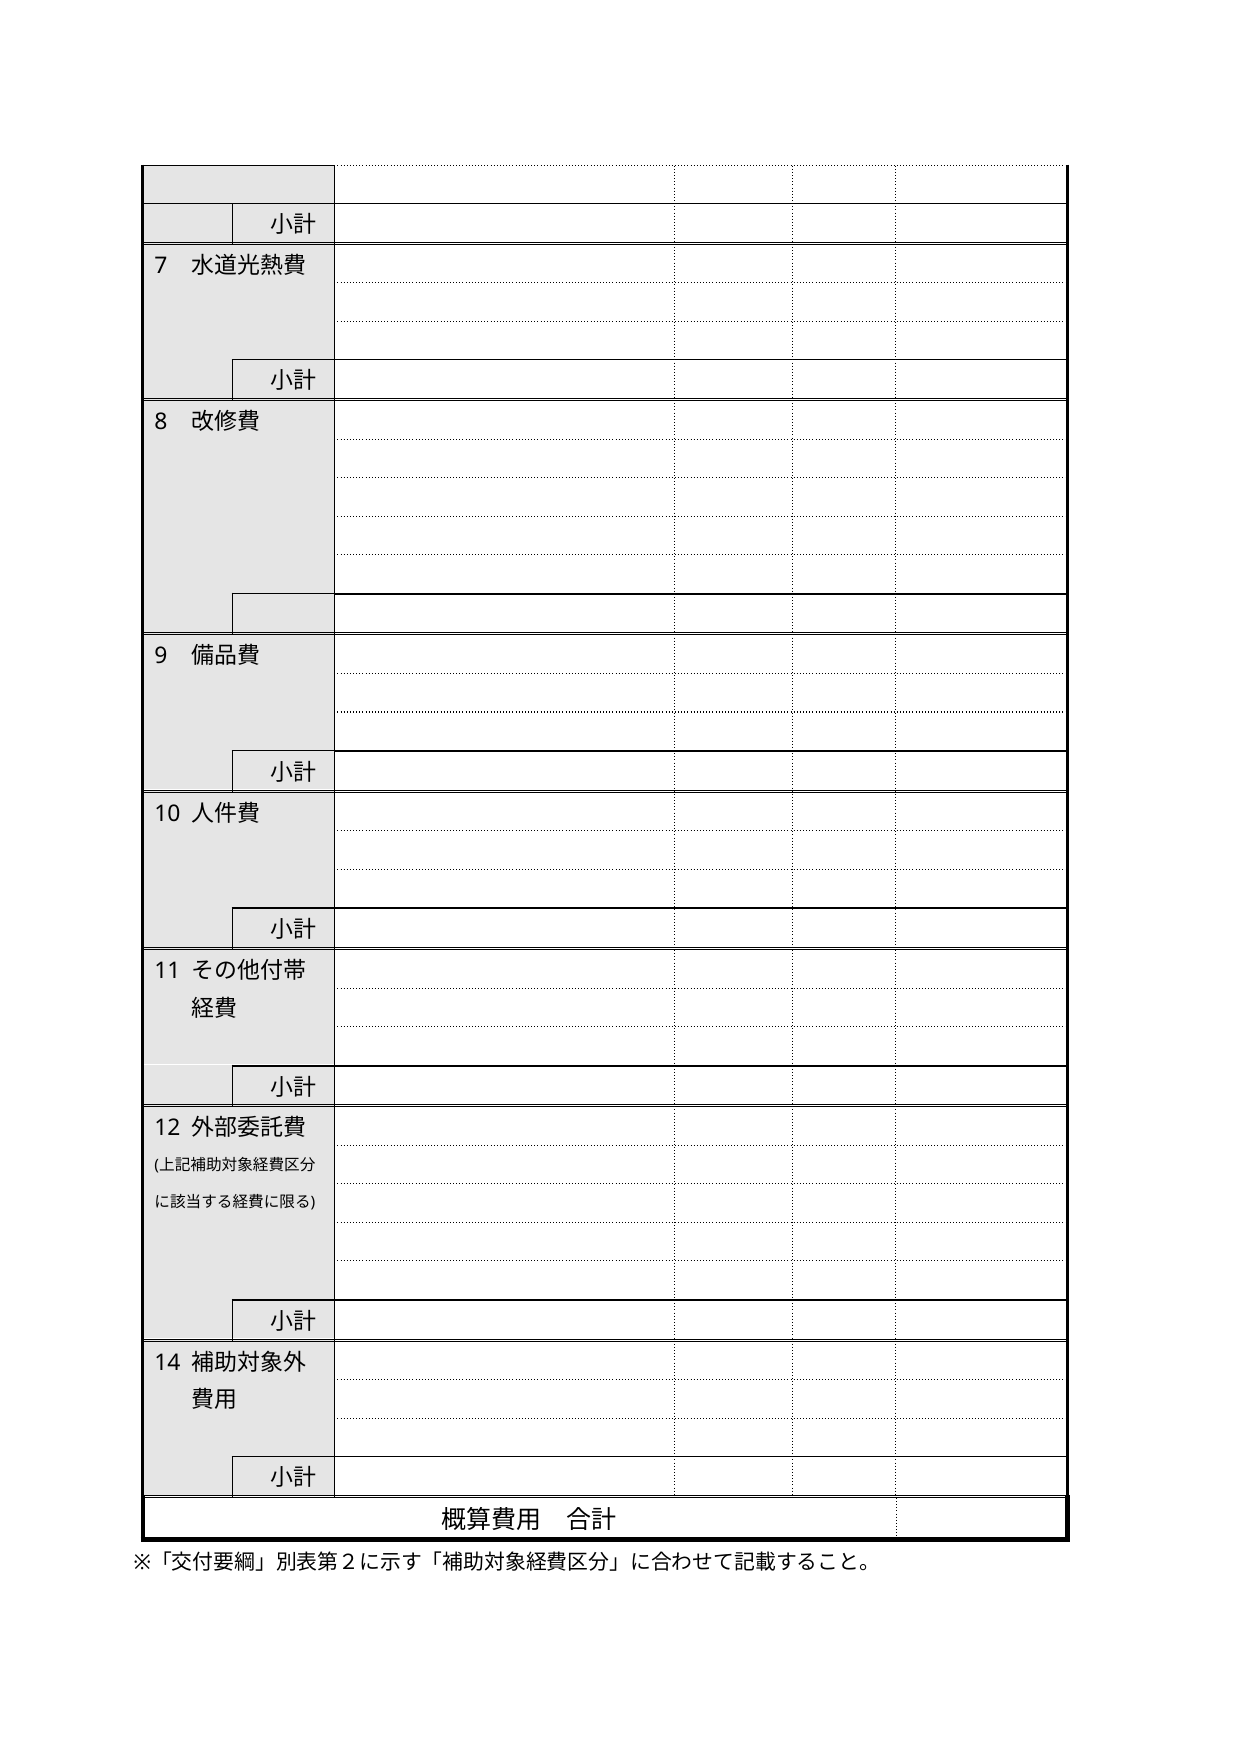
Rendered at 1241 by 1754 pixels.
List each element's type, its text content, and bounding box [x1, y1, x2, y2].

table_cell [674, 554, 793, 593]
table_cell [335, 711, 674, 750]
table_cell [335, 1107, 674, 1145]
table_cell [335, 950, 674, 987]
table_cell [674, 950, 793, 987]
table_cell [674, 1301, 793, 1338]
table_cell [335, 1457, 674, 1495]
table_cell [793, 1379, 896, 1418]
table_cell [144, 750, 232, 789]
table_cell [335, 869, 674, 907]
table_cell [335, 1342, 674, 1379]
table_cell [335, 477, 674, 516]
table_cell [335, 360, 674, 398]
table_cell 小計 [233, 204, 334, 242]
table_cell [144, 907, 232, 947]
table_cell [335, 1145, 674, 1183]
table_cell [674, 204, 793, 242]
table_cell [793, 830, 896, 869]
table_cell [793, 477, 896, 516]
table_cell [674, 752, 793, 789]
table_cell その他付帯経費 [144, 950, 334, 1064]
table_cell [335, 1067, 674, 1104]
table_cell [896, 516, 1066, 554]
table_cell [144, 204, 232, 242]
table_cell [674, 516, 793, 554]
table_cell 概算費用 合計 [145, 1498, 896, 1537]
table_cell [896, 554, 1066, 593]
table_cell [896, 950, 1066, 987]
table_cell [896, 595, 1066, 632]
table_cell [793, 1026, 896, 1064]
text ※「交付要綱」別表第２に示す「補助対象経費区分」に合わせて記載すること。 [112, 1542, 1120, 1579]
table_cell [896, 869, 1066, 907]
table_cell [793, 1107, 896, 1145]
table_cell [793, 988, 896, 1026]
table_cell [335, 752, 674, 789]
table_cell [896, 439, 1066, 477]
table_cell [674, 909, 793, 947]
table_cell [335, 1222, 674, 1260]
table_cell [674, 595, 793, 632]
table_cell [896, 1067, 1066, 1104]
table_cell [793, 793, 896, 830]
table_cell [674, 830, 793, 869]
table_cell [793, 245, 896, 282]
table_cell [793, 204, 896, 242]
table_cell [674, 711, 793, 750]
table_cell [793, 1301, 896, 1338]
table_cell 小計 [233, 1067, 334, 1104]
table_cell [896, 282, 1066, 321]
table_cell [335, 165, 674, 203]
table_cell [144, 1299, 232, 1338]
table_cell 改修費 [144, 401, 334, 593]
table_cell [674, 635, 793, 673]
table_cell [896, 1498, 1065, 1537]
table_cell [896, 1183, 1066, 1222]
table_cell [896, 1301, 1066, 1338]
table_cell [896, 673, 1066, 711]
table_cell [335, 1418, 674, 1456]
table_cell [896, 165, 1066, 203]
table_cell 小計 [233, 751, 334, 789]
table_cell [335, 439, 674, 477]
table_cell 外部委託費 (上記補助対象経費区分に該当する経費に限る) [144, 1107, 334, 1299]
table_cell [674, 1379, 793, 1418]
table_cell 小計 [233, 360, 334, 398]
table_cell [896, 321, 1066, 359]
table_cell [335, 988, 674, 1026]
table_cell [896, 635, 1066, 673]
table_cell [144, 359, 232, 398]
table_cell [335, 245, 674, 282]
table_cell [793, 595, 896, 632]
table_cell [896, 909, 1066, 947]
table_cell [793, 321, 896, 359]
table_cell [793, 1222, 896, 1260]
table_cell [793, 1342, 896, 1379]
table_cell [144, 1065, 232, 1104]
table_cell [793, 516, 896, 554]
table_cell [335, 321, 674, 359]
table_cell [674, 1183, 793, 1222]
table_cell [793, 360, 896, 398]
table_cell [896, 1222, 1066, 1260]
table_cell [335, 401, 674, 438]
table_cell [896, 360, 1066, 398]
table_cell [793, 1145, 896, 1183]
table_cell [793, 439, 896, 477]
table_cell [674, 1418, 793, 1456]
table_cell [335, 1026, 674, 1064]
table_cell [144, 1456, 232, 1495]
table_cell [674, 1342, 793, 1379]
table_cell [674, 673, 793, 711]
table_cell [896, 204, 1066, 242]
table_cell [674, 1107, 793, 1145]
table_cell [674, 360, 793, 398]
table_cell [896, 401, 1066, 438]
table_cell [674, 988, 793, 1026]
table_cell [674, 1260, 793, 1299]
table_cell [793, 1183, 896, 1222]
table_cell [335, 282, 674, 321]
table_cell [896, 477, 1066, 516]
table_cell [793, 401, 896, 438]
table_cell [674, 401, 793, 438]
table_cell [896, 1260, 1066, 1299]
table_cell [793, 635, 896, 673]
table_cell [793, 950, 896, 987]
table_cell 備品費 [144, 635, 334, 750]
table_cell [793, 165, 896, 203]
table_cell [674, 793, 793, 830]
table_cell [896, 1457, 1066, 1495]
table_cell [335, 595, 674, 632]
table_cell [896, 1379, 1066, 1418]
table_cell [793, 554, 896, 593]
table_cell [674, 245, 793, 282]
table_cell [335, 673, 674, 711]
table_cell [793, 1457, 896, 1495]
table_cell [335, 1183, 674, 1222]
table_cell [335, 1260, 674, 1299]
table_cell [896, 1145, 1066, 1183]
table_cell [896, 1342, 1066, 1379]
table_cell [793, 1418, 896, 1456]
table_cell [793, 282, 896, 321]
table_cell [674, 1222, 793, 1260]
table_cell [674, 282, 793, 321]
table_cell [674, 1026, 793, 1064]
table_cell [896, 1107, 1066, 1145]
table_cell [335, 516, 674, 554]
table_cell [335, 204, 674, 242]
table_cell [896, 988, 1066, 1026]
table_cell 人件費 [144, 793, 334, 907]
table_cell [233, 594, 334, 632]
table_cell [674, 1145, 793, 1183]
table_cell [896, 1026, 1066, 1064]
table_cell [896, 711, 1066, 750]
table_cell [896, 245, 1066, 282]
table_cell 小計 [233, 1301, 334, 1338]
table_cell [674, 1067, 793, 1104]
table_cell [674, 165, 793, 203]
table_cell [793, 711, 896, 750]
table_cell 小計 [233, 1457, 334, 1495]
table_cell [896, 793, 1066, 830]
table_cell [793, 869, 896, 907]
table_cell [335, 1379, 674, 1418]
table_cell [674, 439, 793, 477]
table_cell 補助対象外費用 [144, 1342, 334, 1456]
table_cell [793, 909, 896, 947]
table_cell [335, 909, 674, 947]
table_cell [674, 869, 793, 907]
table_cell [335, 830, 674, 869]
table_cell [144, 593, 232, 632]
table_cell [896, 830, 1066, 869]
table_cell [335, 635, 674, 673]
table_cell [793, 673, 896, 711]
table_cell [335, 1301, 674, 1338]
table_cell [335, 554, 674, 593]
table_cell [896, 752, 1066, 789]
table_cell 小計 [233, 909, 334, 947]
table_cell [793, 1067, 896, 1104]
table_cell [896, 1418, 1066, 1456]
table_cell [674, 1457, 793, 1495]
table_cell [335, 793, 674, 830]
table_cell [793, 1260, 896, 1299]
table_cell [793, 752, 896, 789]
table_cell [674, 321, 793, 359]
table_cell 水道光熱費 [144, 245, 334, 359]
table_cell [674, 477, 793, 516]
